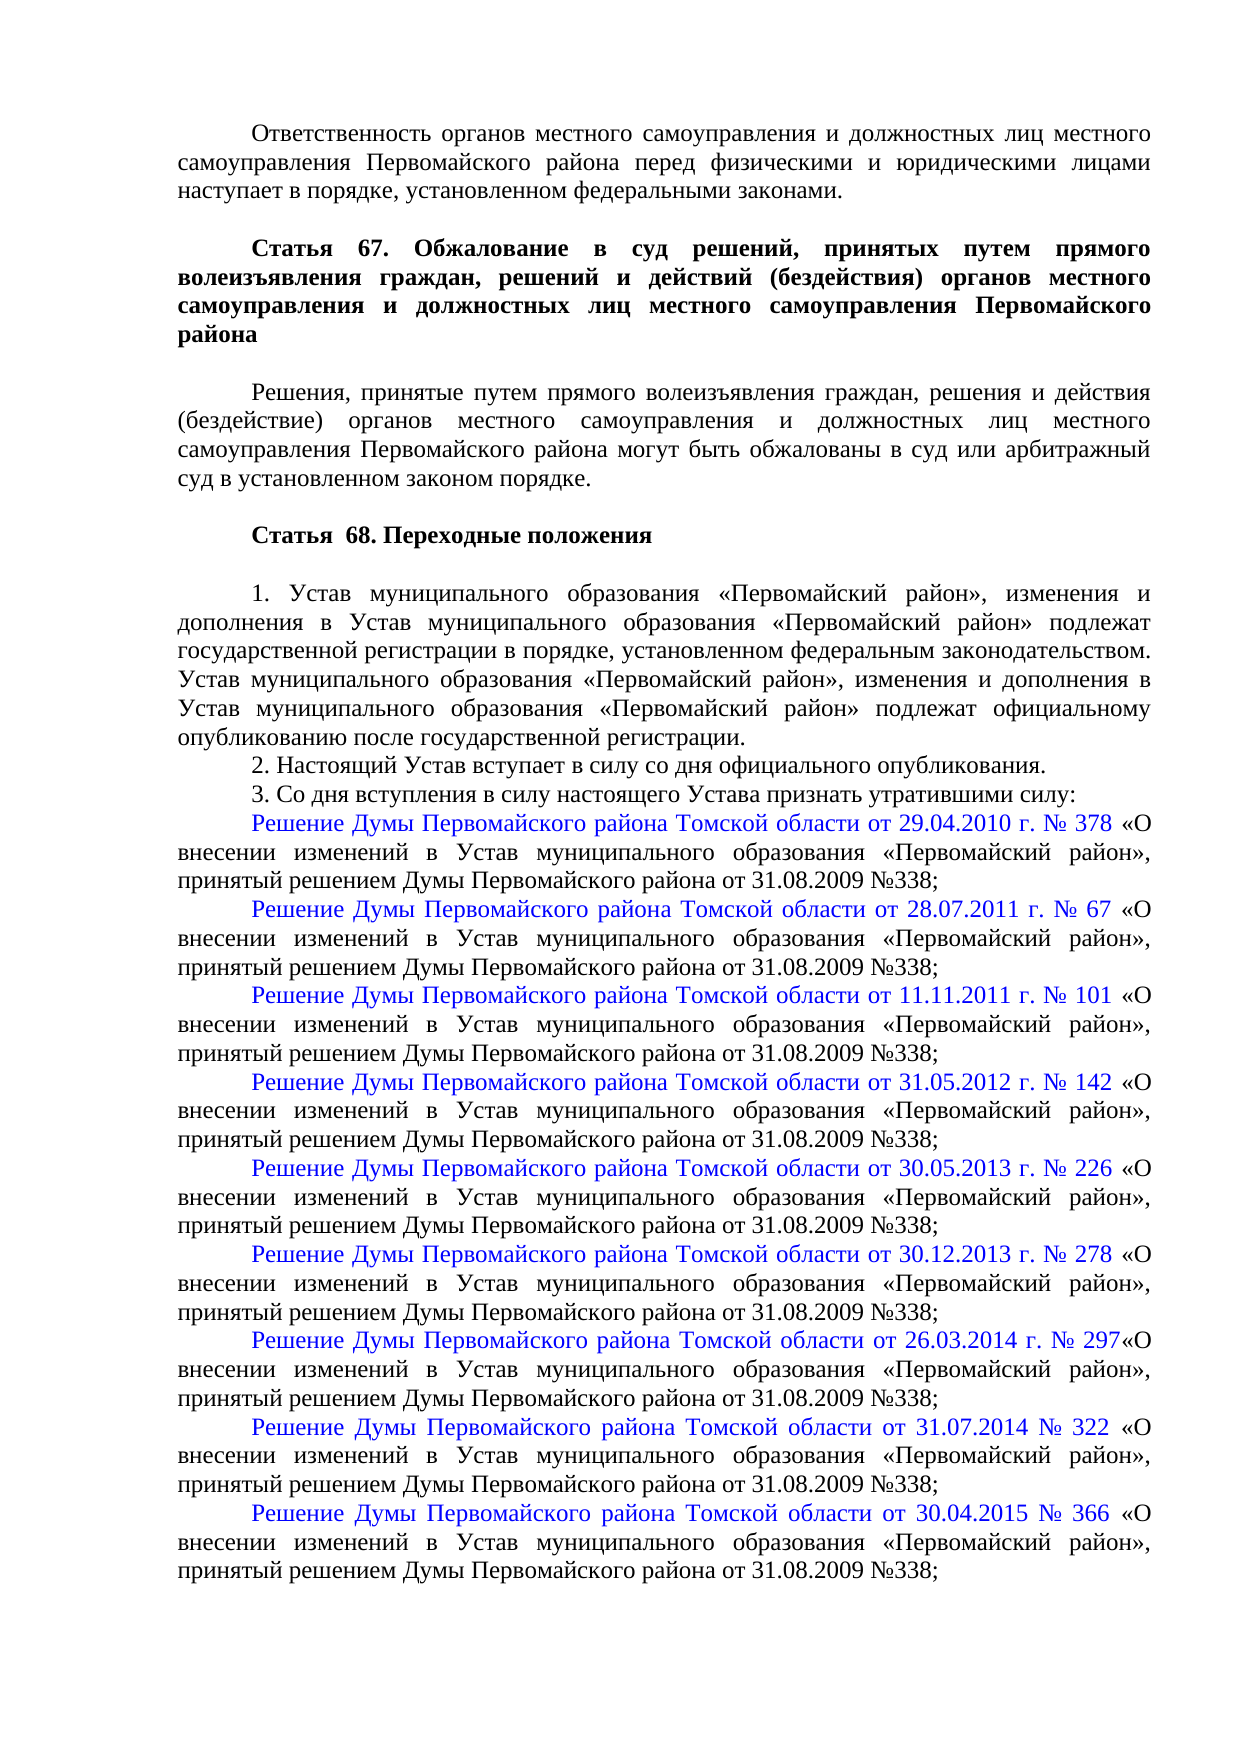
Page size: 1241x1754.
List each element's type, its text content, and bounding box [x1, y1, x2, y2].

text Решение Думы Первомайского района Томской области от 26.03.2014 г. № 297«О внесении изменений в Устав муниципального образования «Первомайский район», принятый решением Думы Первомайского района от 31.08.2009 №338; [177, 1326, 1152, 1412]
text Статья 67. Обжалование в суд решений, принятых путем прямого волеизъявления граждан, решений и действий (бездействия) органов местного самоуправления и должностных лиц местного самоуправления Первомайского района [177, 233, 1152, 348]
text Решение Думы Первомайского района Томской области от 30.12.2013 г. № 278 «О внесении изменений в Устав муниципального образования «Первомайский район», принятый решением Думы Первомайского района от 31.08.2009 №338; [177, 1239, 1152, 1326]
text 1. Устав муниципального образования «Первомайский район», изменения и дополнения в Устав муниципального образования «Первомайский район» подлежат государственной регистрации в порядке, установленном федеральным законодательством. Устав муниципального образования «Первомайский район», изменения и дополнения в Устав муниципального образования «Первомайский район» подлежат официальному опубликованию после государственной регистрации. [177, 578, 1152, 751]
text Решение Думы Первомайского района Томской области от 28.07.2011 г. № 67 «О внесении изменений в Устав муниципального образования «Первомайский район», принятый решением Думы Первомайского района от 31.08.2009 №338; [177, 894, 1152, 981]
text Решение Думы Первомайского района Томской области от 29.04.2010 г. № 378 «О внесении изменений в Устав муниципального образования «Первомайский район», принятый решением Думы Первомайского района от 31.08.2009 №338; [177, 808, 1152, 894]
text Статья 68. Переходные положения [177, 521, 1152, 549]
text Решения, принятые путем прямого волеизъявления граждан, решения и действия (бездействие) органов местного самоуправления и должностных лиц местного самоуправления Первомайского района могут быть обжалованы в суд или арбитражный суд в установленном законом порядке. [177, 377, 1152, 492]
text Ответственность органов местного самоуправления и должностных лиц местного самоуправления Первомайского района перед физическими и юридическими лицами наступает в порядке, установленном федеральными законами. [177, 118, 1152, 204]
text Решение Думы Первомайского района Томской области от 30.05.2013 г. № 226 «О внесении изменений в Устав муниципального образования «Первомайский район», принятый решением Думы Первомайского района от 31.08.2009 №338; [177, 1153, 1152, 1239]
text Решение Думы Первомайского района Томской области от 11.11.2011 г. № 101 «О внесении изменений в Устав муниципального образования «Первомайский район», принятый решением Думы Первомайского района от 31.08.2009 №338; [177, 981, 1152, 1067]
text 3. Со дня вступления в силу настоящего Устава признать утратившими силу: [177, 779, 1152, 808]
text Решение Думы Первомайского района Томской области от 30.04.2015 № 366 «О внесении изменений в Устав муниципального образования «Первомайский район», принятый решением Думы Первомайского района от 31.08.2009 №338; [177, 1498, 1152, 1584]
text Решение Думы Первомайского района Томской области от 31.07.2014 № 322 «О внесении изменений в Устав муниципального образования «Первомайский район», принятый решением Думы Первомайского района от 31.08.2009 №338; [177, 1412, 1152, 1498]
text Решение Думы Первомайского района Томской области от 31.05.2012 г. № 142 «О внесении изменений в Устав муниципального образования «Первомайский район», принятый решением Думы Первомайского района от 31.08.2009 №338; [177, 1067, 1152, 1153]
text 2. Настоящий Устав вступает в силу со дня официального опубликования. [177, 751, 1152, 779]
